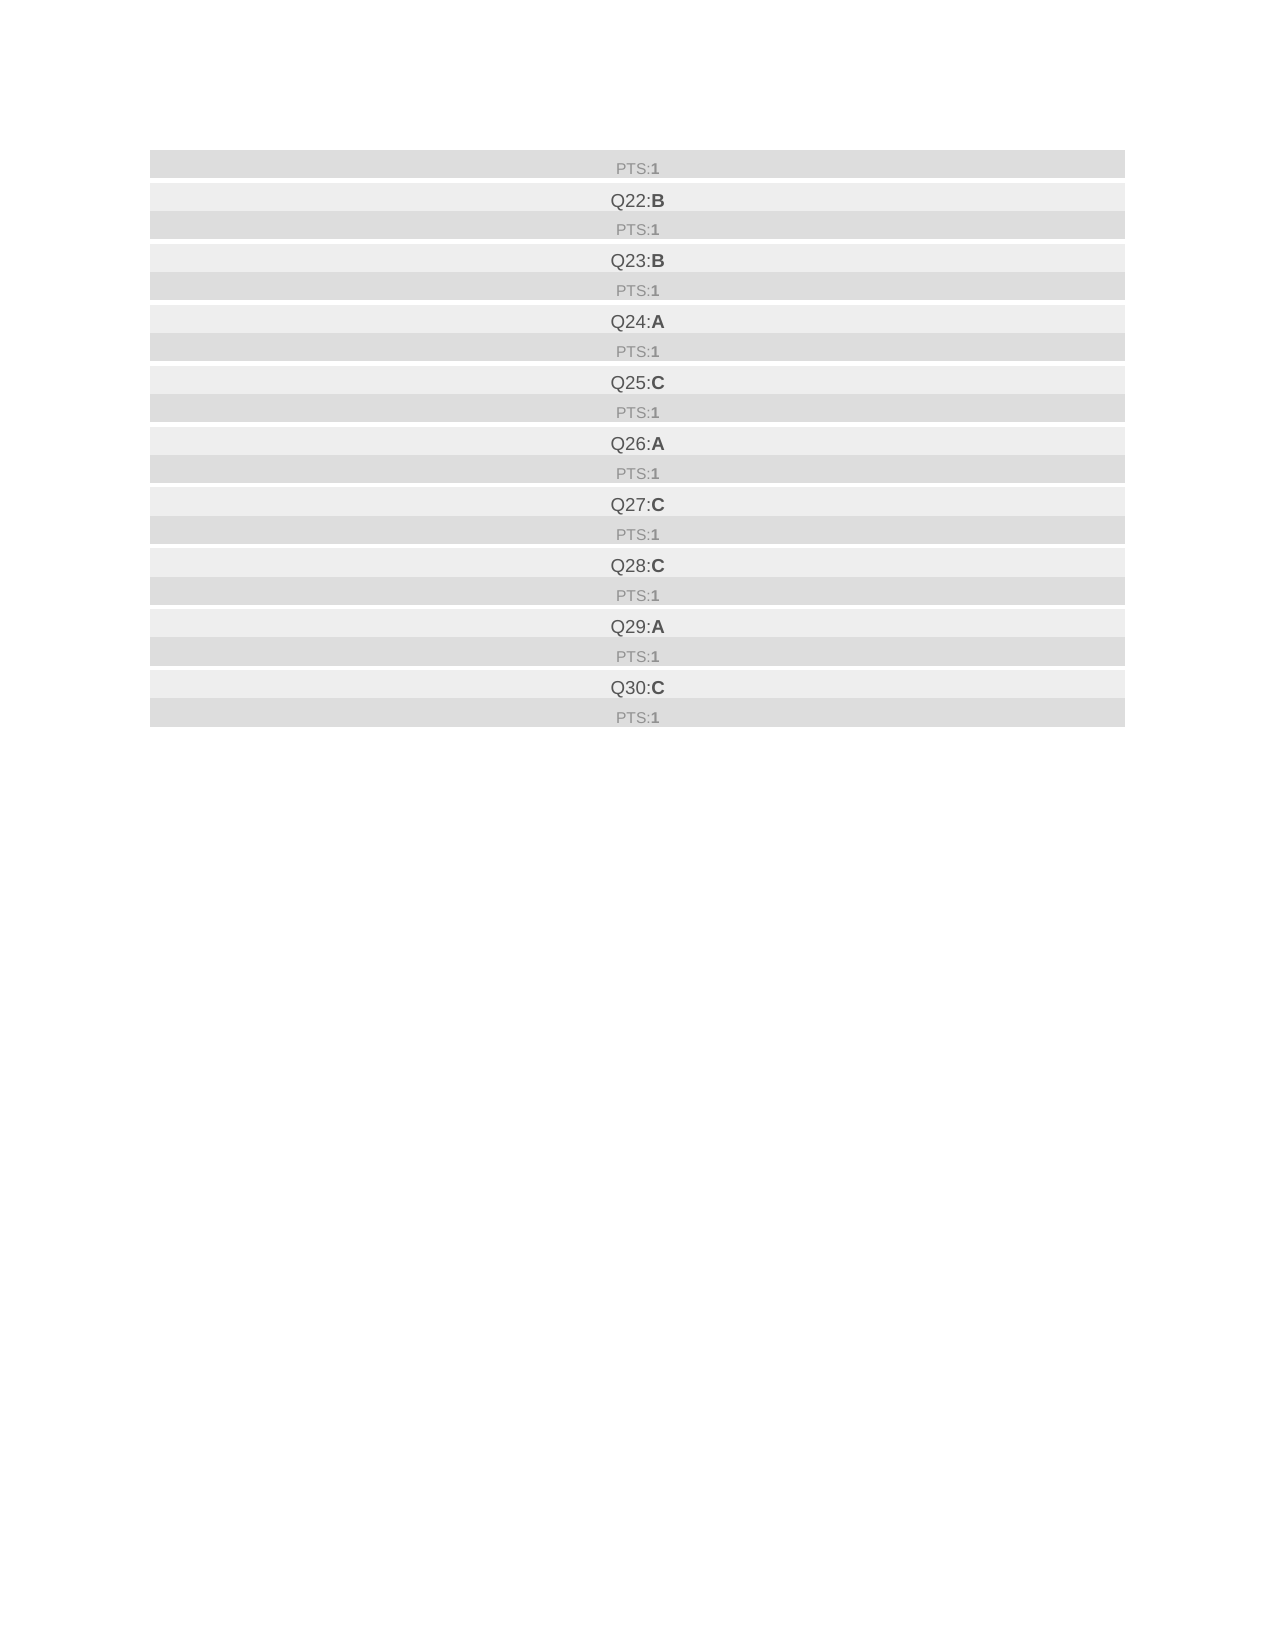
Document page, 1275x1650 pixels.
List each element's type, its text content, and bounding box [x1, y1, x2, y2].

text PTS:1 [150, 333, 1125, 361]
text PTS:1 [150, 211, 1125, 239]
text Q23:B [150, 244, 1125, 272]
text Q27:C [150, 487, 1125, 516]
text Q30:C [150, 670, 1125, 698]
text PTS:1 [150, 272, 1125, 300]
text Q24:A [150, 305, 1125, 333]
text PTS:1 [150, 455, 1125, 483]
text PTS:1 [150, 150, 1125, 178]
text Q25:C [150, 366, 1125, 394]
text PTS:1 [150, 516, 1125, 544]
text PTS:1 [150, 394, 1125, 422]
text PTS:1 [150, 698, 1125, 727]
text Q26:A [150, 427, 1125, 455]
text Q28:C [150, 548, 1125, 577]
text PTS:1 [150, 637, 1125, 666]
text Q22:B [150, 183, 1125, 211]
text Q29:A [150, 609, 1125, 637]
text PTS:1 [150, 577, 1125, 605]
